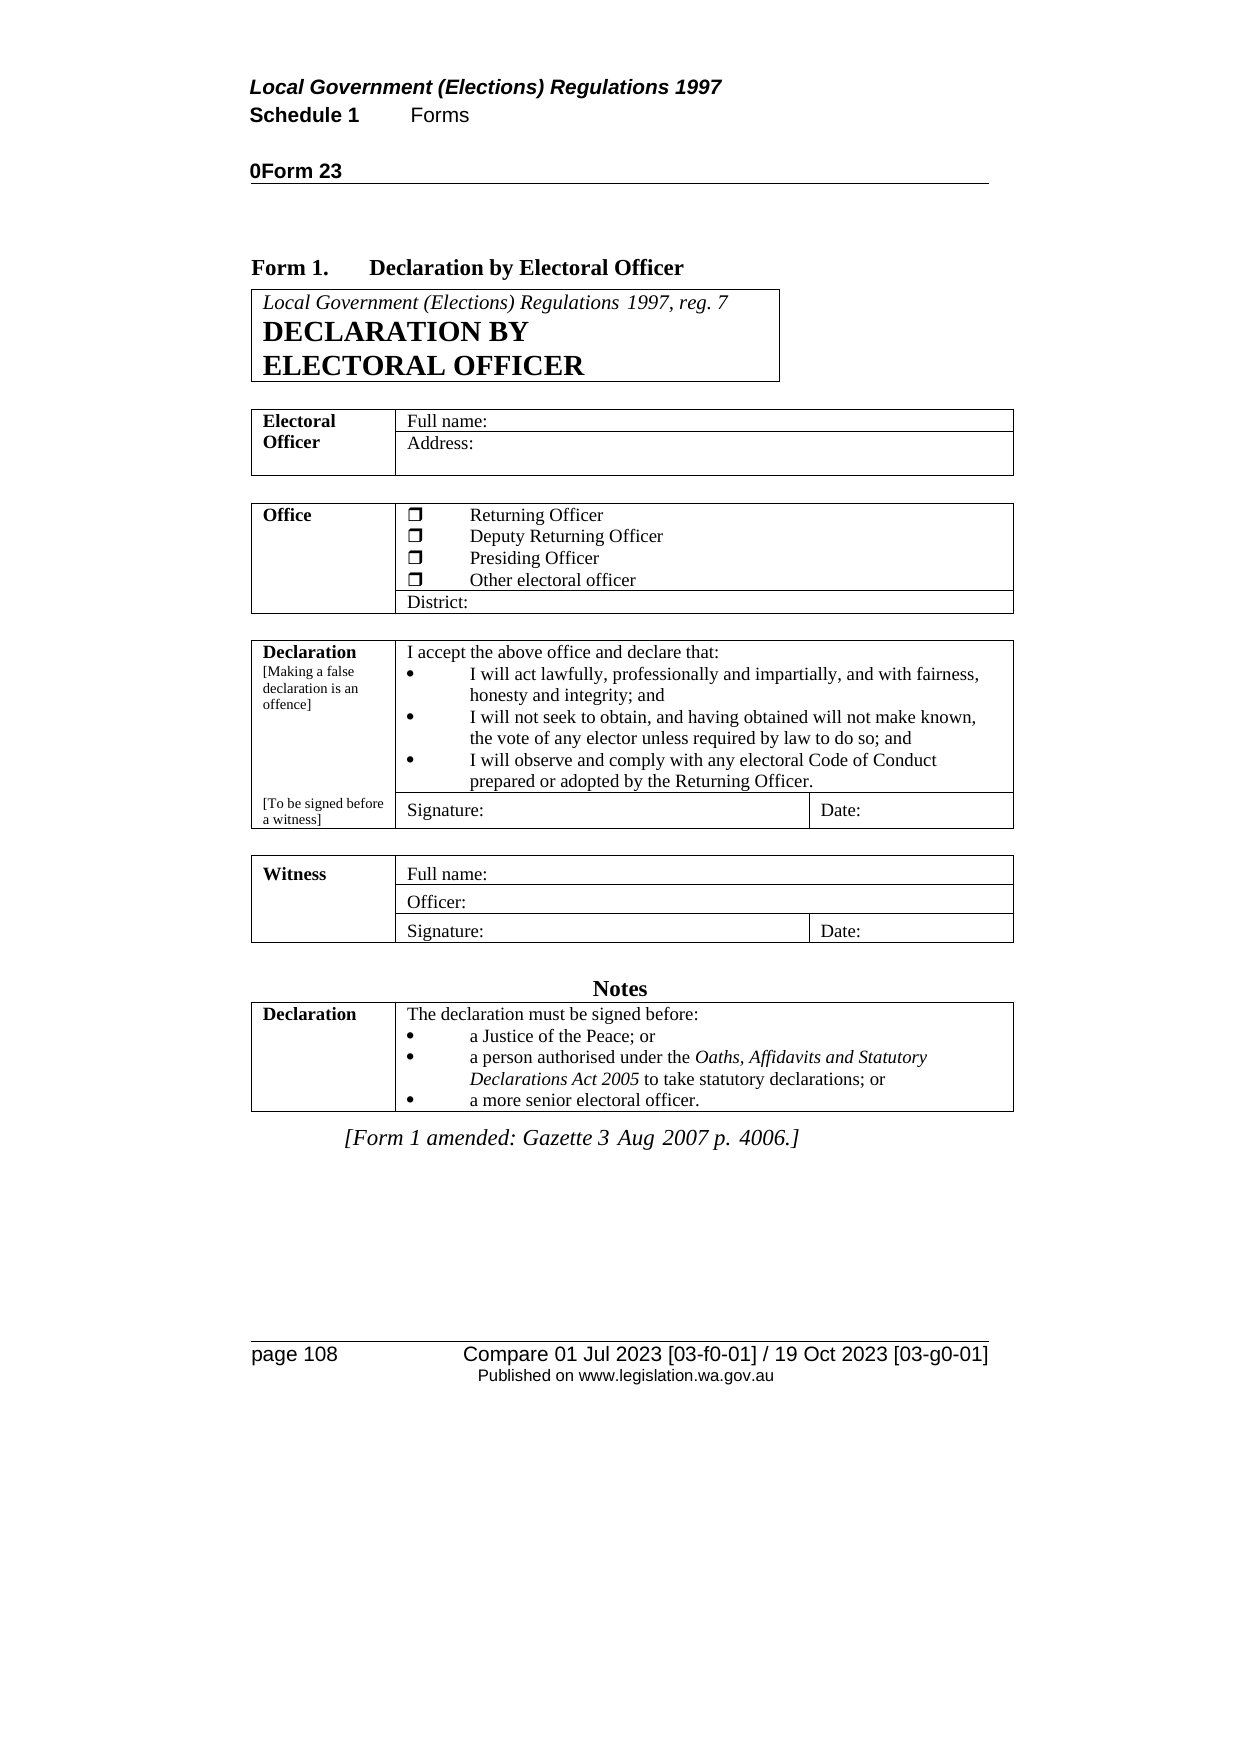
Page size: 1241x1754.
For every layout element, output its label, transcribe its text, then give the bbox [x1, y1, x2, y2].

table_header Returning Officer Deputy Returning Officer Presiding Officer Other electoral officer [396, 504, 1013, 590]
table_header Local Government (Elections) Regulations 1997, reg. 7 DECLARATION BY ELECTORAL OFFICER [252, 290, 779, 381]
table_header Witness [252, 856, 395, 942]
table_header The declaration must be signed before: a Justice of the Peace; or a person authorised under the Oaths, Affidavits and Statutory Declarations Act 2005 to take statutory declarations; or a more senior electoral officer. [396, 1003, 1013, 1111]
table_cell Date: [810, 914, 1013, 942]
table_header Electoral Officer [252, 410, 395, 475]
table_cell Address: [396, 432, 1013, 475]
table_cell Signature: [396, 793, 809, 828]
text [Form 1 amended: Gazette 3 Aug 2007 p. 4006.] [251, 1124, 989, 1151]
table_cell Signature: [396, 914, 809, 942]
text Notes [251, 976, 989, 1002]
table_header Declaration [Making a false declaration is an offence] [To be signed before a witness] [252, 641, 395, 828]
table_cell Date: [810, 793, 1013, 828]
table_header Full name: [396, 856, 1013, 884]
table_header I accept the above office and declare that: I will act lawfully, professionally and impartially, and with fairness, honesty and integrity; and I will not seek to obtain, and having obtained will not make known, the vote of any elector unless required by law to do so; and I will observe and comply with any electoral Code of Conduct prepared or adopted by the Returning Officer. [396, 641, 1013, 792]
table_header Declaration [252, 1003, 395, 1111]
table_header Full name: [396, 410, 1013, 431]
table_header Office [252, 504, 395, 613]
table_cell Officer: [396, 885, 1013, 913]
table_cell District: [396, 591, 1013, 613]
text Form 1. Declaration by Electoral Officer [251, 254, 989, 281]
